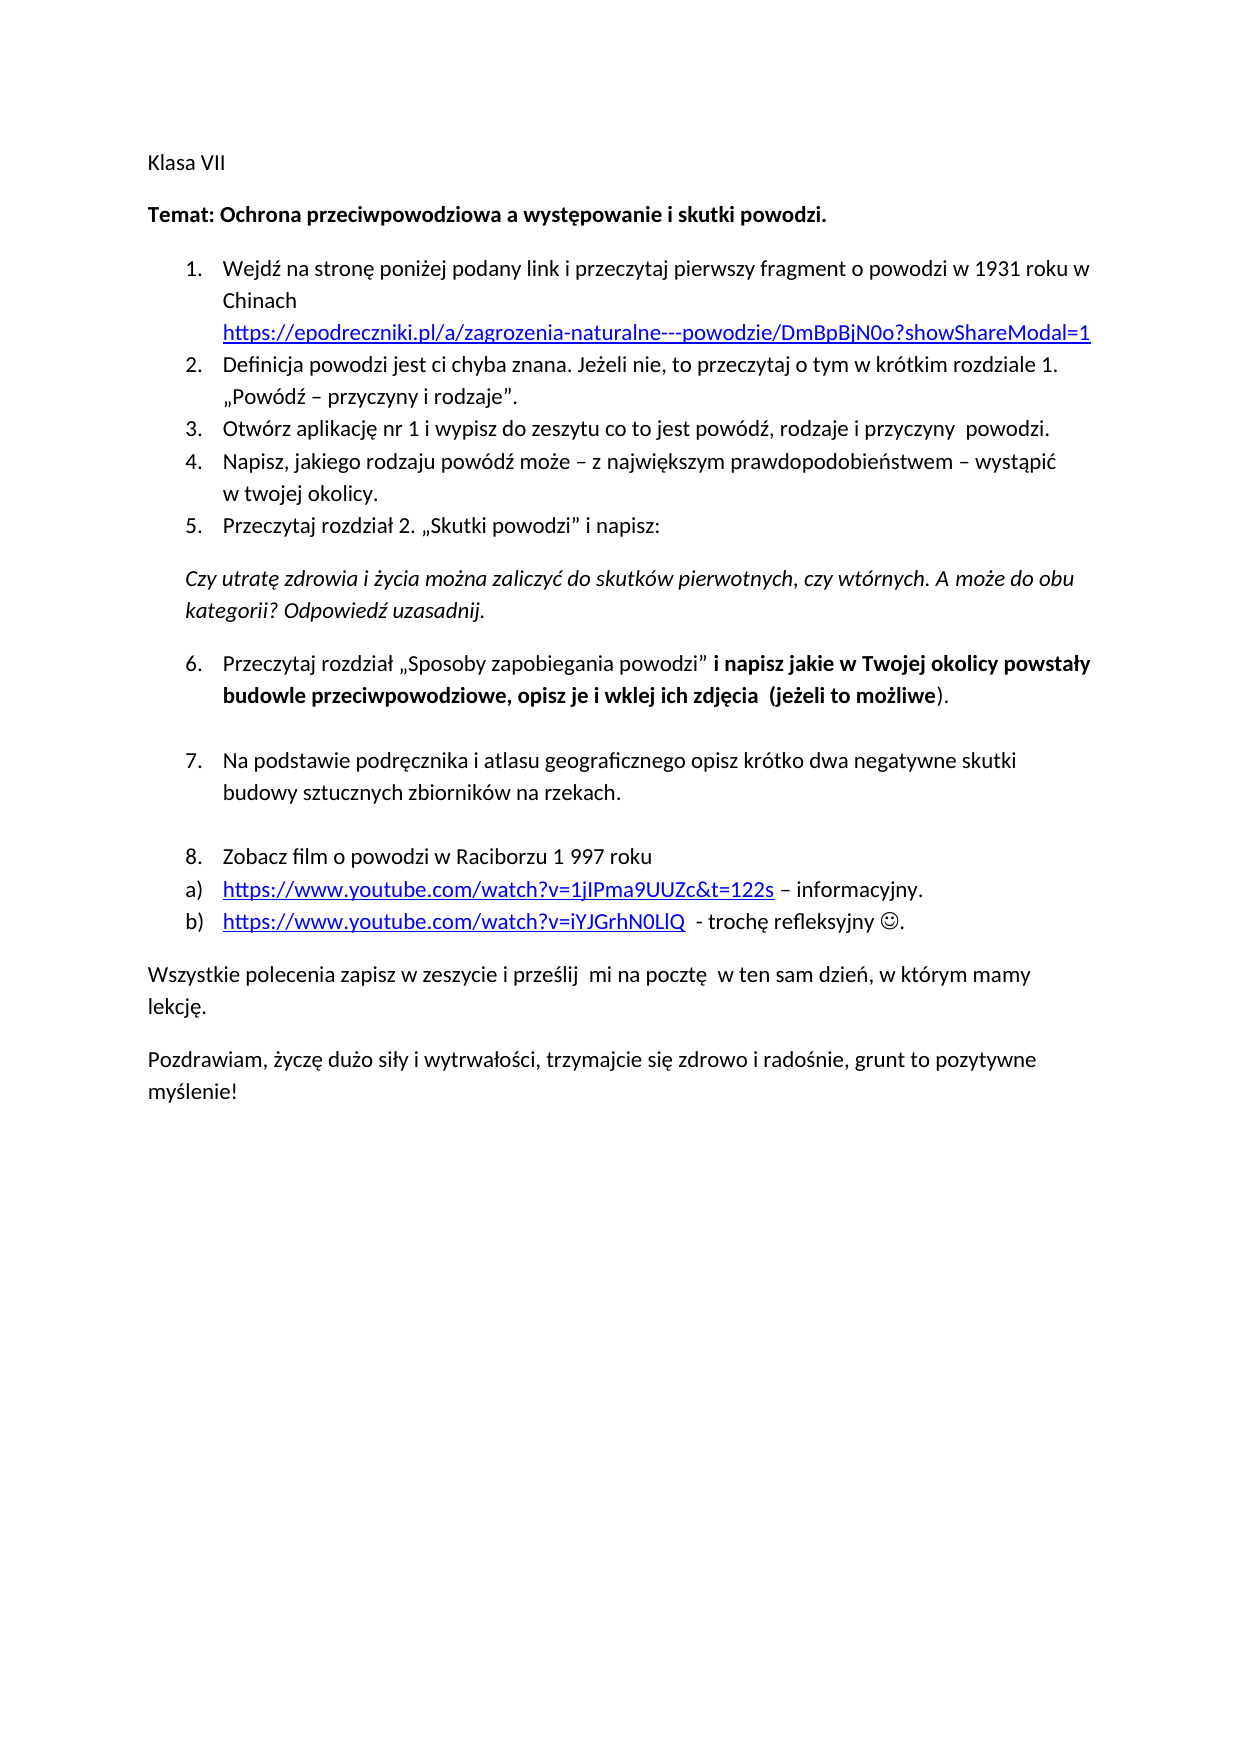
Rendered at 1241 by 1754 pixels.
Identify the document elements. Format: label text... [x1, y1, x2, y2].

text Czy utratę zdrowia i życia można zaliczyć do skutków pierwotnych, czy wtórnych. A może do obu kategorii? Odpowiedź uzasadnij. [185, 564, 1093, 624]
text Pozdrawiam, życzę dużo siły i wytrwałości, trzymajcie się zdrowo i radośnie, grunt to pozytywne myślenie! [148, 1045, 1093, 1105]
text Klasa VII [148, 148, 1093, 176]
list Zobacz film o powodzi w Raciborzu 1 997 roku [185, 842, 1093, 871]
list Przeczytaj rozdział „Sposoby zapobiegania powodzi” i napisz jakie w Twojej okolicy powstały budowle przeciwpowodziowe, opisz je i wklej ich zdjęcia (jeżeli to możliwe). [185, 649, 1093, 709]
list Otwórz aplikację nr 1 i wypisz do zeszytu co to jest powódź, rodzaje i przyczyny powodzi. [185, 414, 1093, 443]
list https://www.youtube.com/watch?v=1jIPma9UUZc&t=122s – informacyjny. [185, 875, 1093, 903]
list Przeczytaj rozdział 2. „Skutki powodzi” i napisz: [185, 511, 1093, 539]
list Definicja powodzi jest ci chyba znana. Jeżeli nie, to przeczytaj o tym w krótkim rozdziale 1. „Powódź – przyczyny i rodzaje”. [185, 350, 1093, 410]
text Temat: Ochrona przeciwpowodziowa a występowanie i skutki powodzi. [148, 201, 1093, 229]
list Napisz, jakiego rodzaju powódź może – z największym prawdopodobieństwem – wystąpić w twojej okolicy. [185, 447, 1093, 507]
list Wejdź na stronę poniżej podany link i przeczytaj pierwszy fragment o powodzi w 1931 roku w Chinach [185, 254, 1093, 314]
list https://www.youtube.com/watch?v=iYJGrhN0LlQ - trochę refleksyjny . [185, 907, 1093, 935]
text Wszystkie polecenia zapisz w zeszycie i prześlij mi na pocztę w ten sam dzień, w którym mamy lekcję. [148, 960, 1093, 1020]
list https://epodreczniki.pl/a/zagrozenia-naturalne---powodzie/DmBpBjN0o?showShareModal=1 [223, 318, 1093, 346]
list Na podstawie podręcznika i atlasu geograficznego opisz krótko dwa negatywne skutki budowy sztucznych zbiorników na rzekach. [185, 746, 1093, 806]
